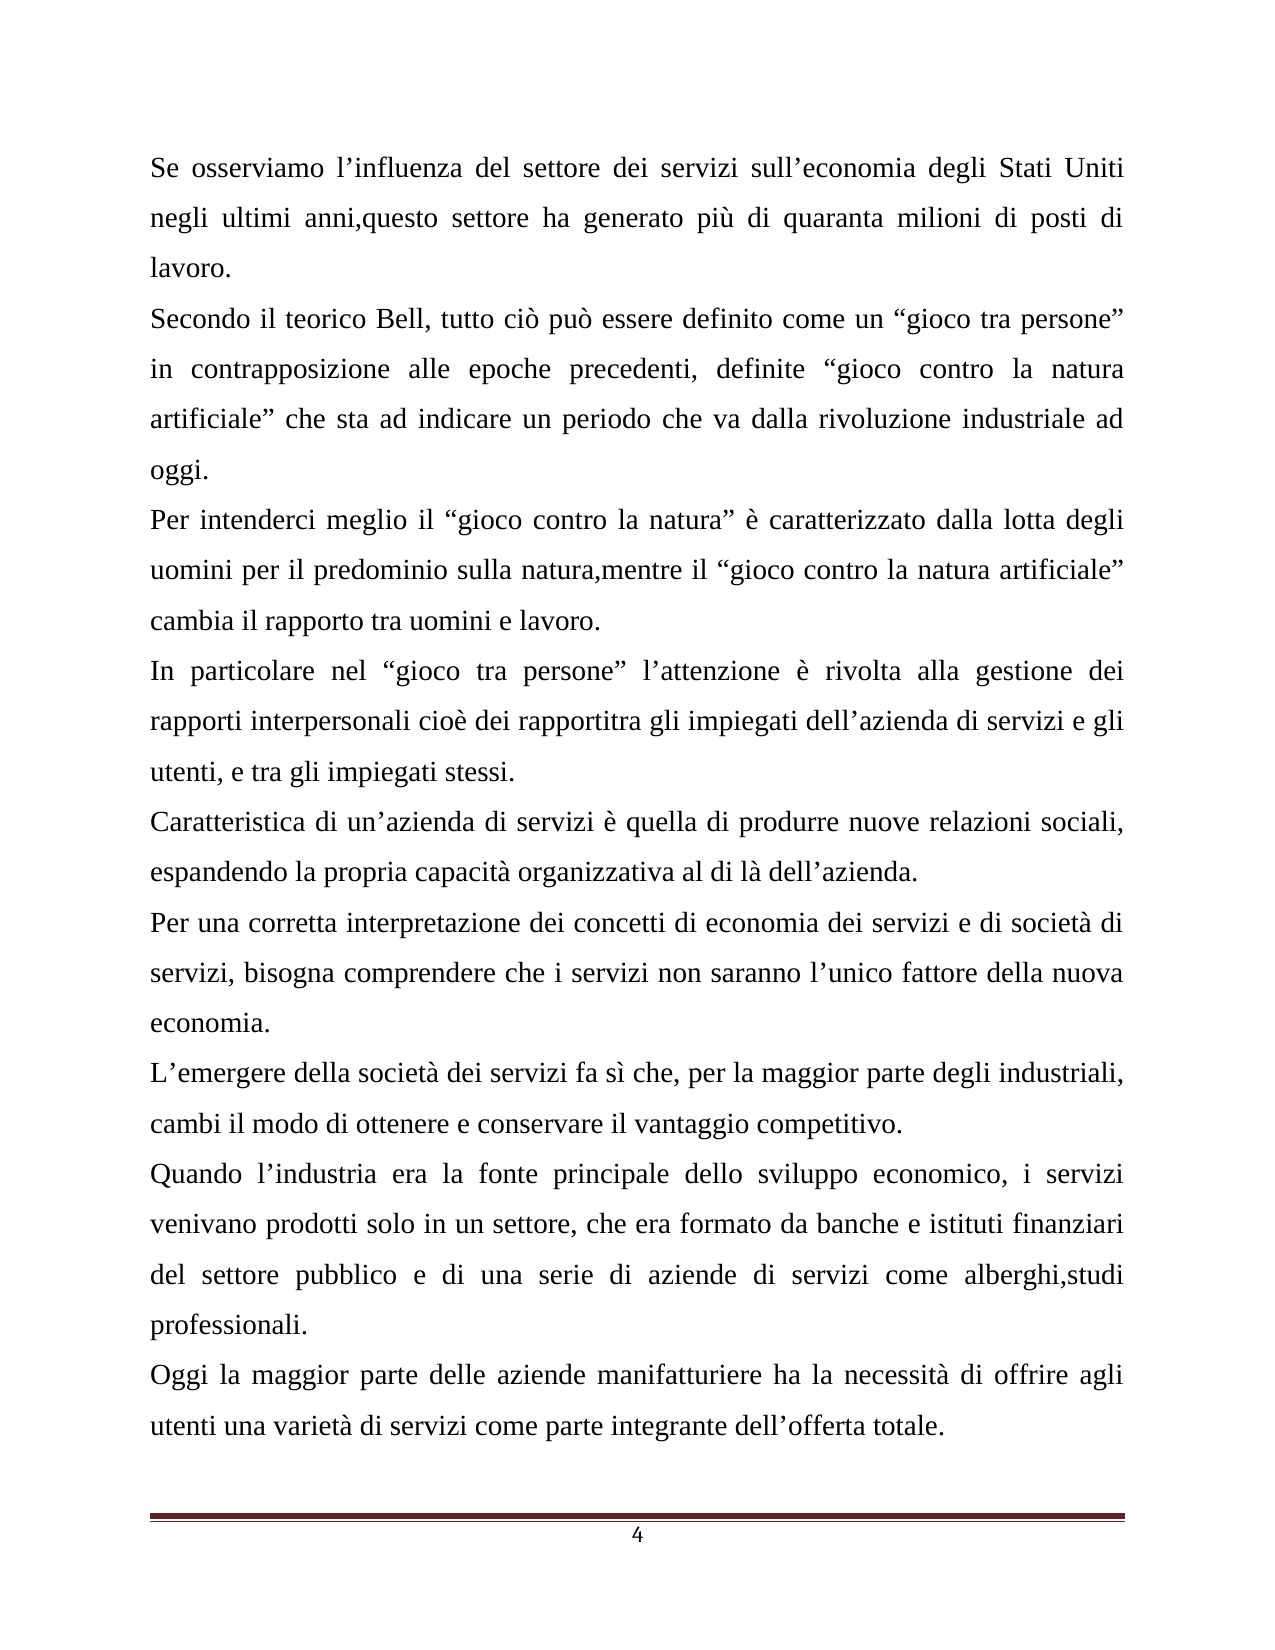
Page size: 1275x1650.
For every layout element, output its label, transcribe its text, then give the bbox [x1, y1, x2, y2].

text Secondo il teorico Bell, tutto ciò può essere definito come un “gioco tra persone” in contrapposizione alle epoche precedenti, definite “gioco contro la natura artificiale” che sta ad indicare un periodo che va dalla rivoluzione industriale ad oggi. [150, 301, 1125, 485]
text Per intenderci meglio il “gioco contro la natura” è caratterizzato dalla lotta degli uomini per il predominio sulla natura,mentre il “gioco contro la natura artificiale” cambia il rapporto tra uomini e lavoro. [150, 502, 1125, 636]
text Per una corretta interpretazione dei concetti di economia dei servizi e di società di servizi, bisogna comprendere che i servizi non saranno l’unico fattore della nuova economia. [150, 905, 1125, 1039]
list Se osserviamo l’influenza del settore dei servizi sull’economia degli Stati Uniti negli ultimi anni,questo settore ha generato più di quaranta milioni di posti di lavoro. [150, 150, 1125, 284]
text In particolare nel “gioco tra persone” l’attenzione è rivolta alla gestione dei rapporti interpersonali cioè dei rapportitra gli impiegati dell’azienda di servizi e gli utenti, e tra gli impiegati stessi. [150, 653, 1125, 787]
text Quando l’industria era la fonte principale dello sviluppo economico, i servizi venivano prodotti solo in un settore, che era formato da banche e istituti finanziari del settore pubblico e di una serie di aziende di servizi come alberghi,studi professionali. [150, 1156, 1125, 1341]
text Oggi la maggior parte delle aziende manifatturiere ha la necessità di offrire agli utenti una varietà di servizi come parte integrante dell’offerta totale. [150, 1357, 1125, 1441]
text L’emergere della società dei servizi fa sì che, per la maggior parte degli industriali, cambi il modo di ottenere e conservare il vantaggio competitivo. [150, 1056, 1125, 1139]
text Caratteristica di un’azienda di servizi è quella di produrre nuove relazioni sociali, espandendo la propria capacità organizzativa al di là dell’azienda. [150, 804, 1125, 888]
